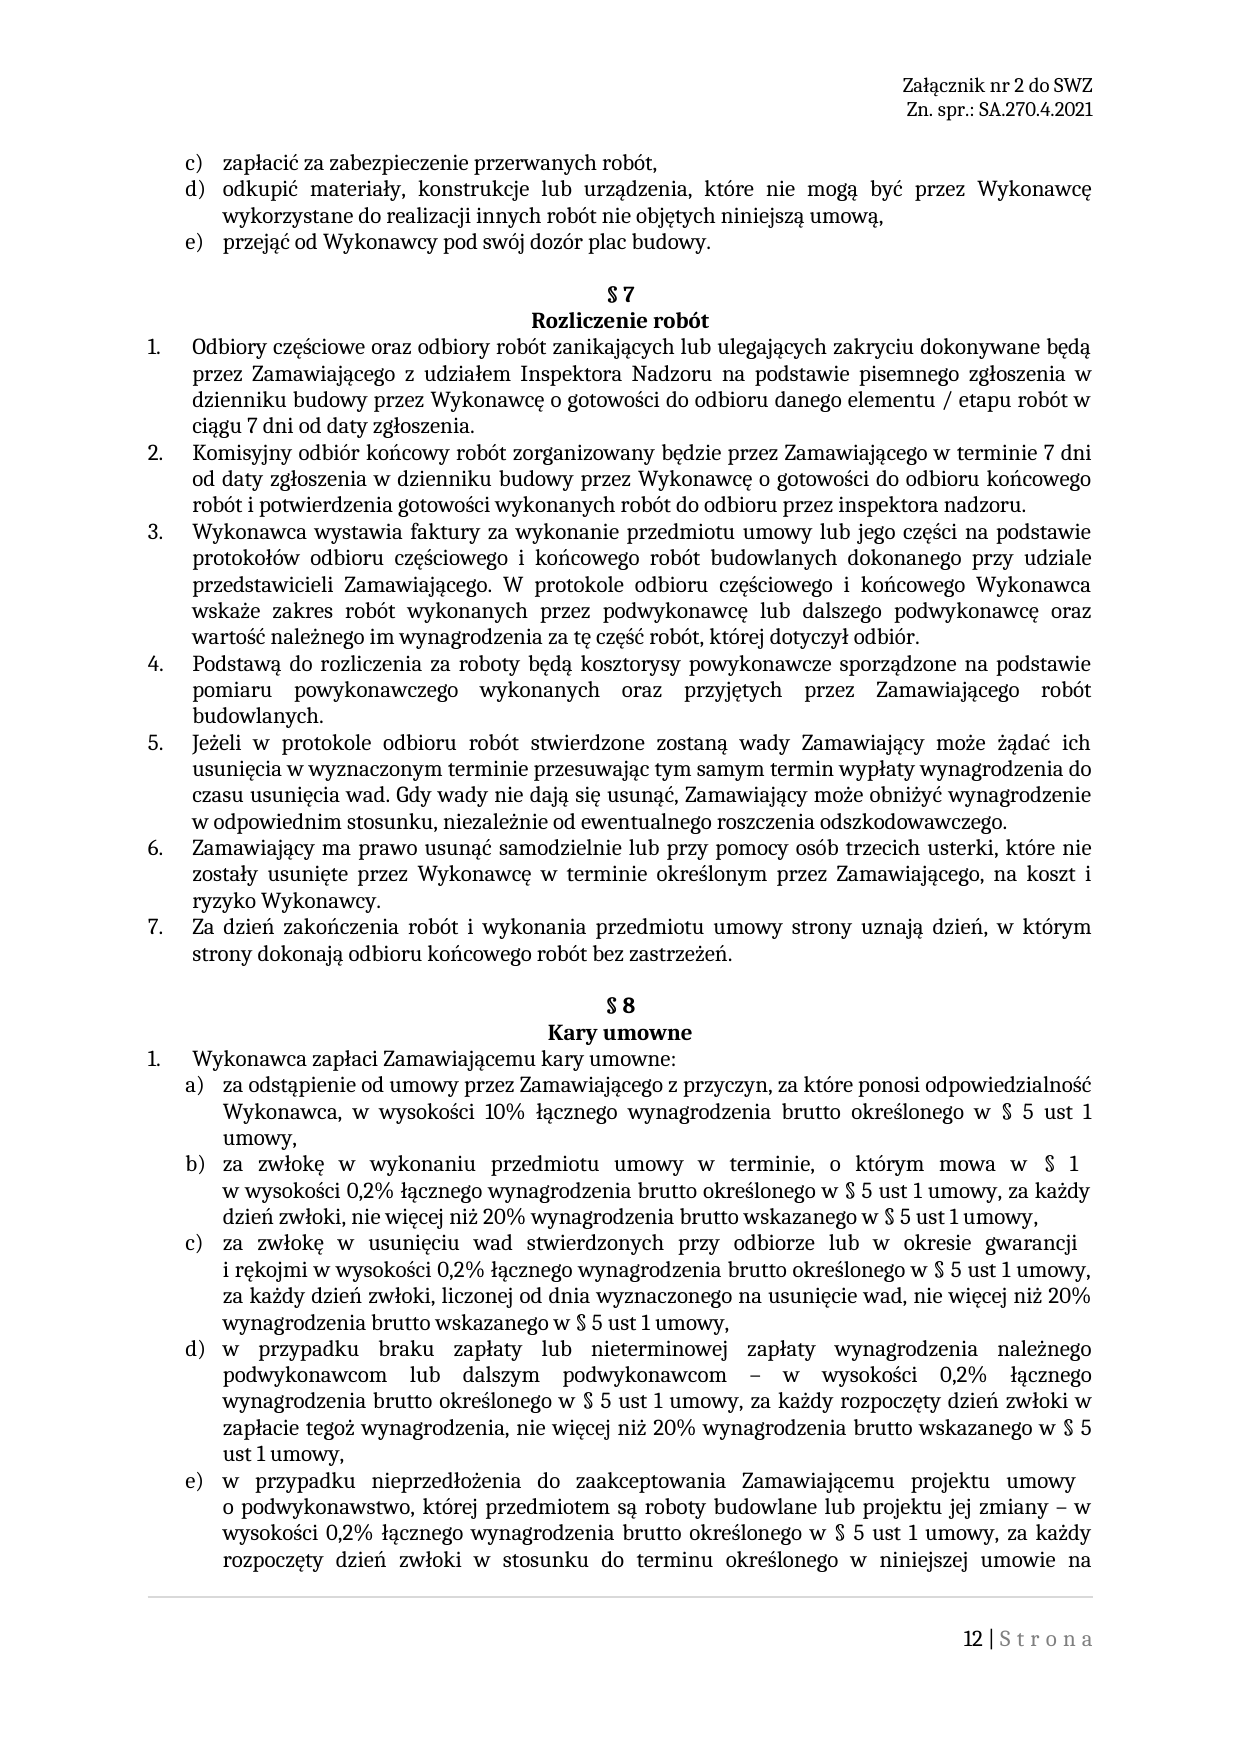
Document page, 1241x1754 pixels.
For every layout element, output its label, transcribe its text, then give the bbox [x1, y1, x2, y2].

list zapłacić za zabezpieczenie przerwanych robót, [185, 150, 1093, 176]
text Rozliczenie robót [148, 308, 1093, 334]
text 1. Odbiory częściowe oraz odbiory robót zanikających lub ulegających zakryciu dokonywane będą przez Zamawiającego z udziałem Inspektora Nadzoru na podstawie pisemnego zgłoszenia w dzienniku budowy przez Wykonawcę o gotowości do odbioru danego elementu / etapu robót w ciągu 7 dni od daty zgłoszenia. [148, 334, 1093, 439]
text 3. Wykonawca wystawia faktury za wykonanie przedmiotu umowy lub jego części na podstawie protokołów odbioru częściowego i końcowego robót budowlanych dokonanego przy udziale przedstawicieli Zamawiającego. W protokole odbioru częściowego i końcowego Wykonawca wskaże zakres robót wykonanych przez podwykonawcę lub dalszego podwykonawcę oraz wartość należnego im wynagrodzenia za tę część robót, której dotyczył odbiór. [148, 519, 1093, 650]
text 4. Podstawą do rozliczenia za roboty będą kosztorysy powykonawcze sporządzone na podstawie pomiaru powykonawczego wykonanych oraz przyjętych przez Zamawiającego robót budowlanych. [148, 650, 1093, 729]
list odkupić materiały, konstrukcje lub urządzenia, które nie mogą być przez Wykonawcę wykorzystane do realizacji innych robót nie objętych niniejszą umową, [185, 176, 1093, 229]
list w przypadku braku zapłaty lub nieterminowej zapłaty wynagrodzenia należnego podwykonawcom lub dalszym podwykonawcom – w wysokości 0,2% łącznego wynagrodzenia brutto określonego w § 5 ust 1 umowy, za każdy rozpoczęty dzień zwłoki w zapłacie tegoż wynagrodzenia, nie więcej niż 20% wynagrodzenia brutto wskazanego w § 5 ust 1 umowy, [185, 1336, 1093, 1467]
text 7. Za dzień zakończenia robót i wykonania przedmiotu umowy strony uznają dzień, w którym strony dokonają odbioru końcowego robót bez zastrzeżeń. [148, 914, 1093, 967]
text § 7 [148, 281, 1093, 308]
text 6. Zamawiający ma prawo usunąć samodzielnie lub przy pomocy osób trzecich usterki, które nie zostały usunięte przez Wykonawcę w terminie określonym przez Zamawiającego, na koszt i ryzyko Wykonawcy. [148, 835, 1093, 914]
text 5. Jeżeli w protokole odbioru robót stwierdzone zostaną wady Zamawiający może żądać ich usunięcia w wyznaczonym terminie przesuwając tym samym termin wypłaty wynagrodzenia do czasu usunięcia wad. Gdy wady nie dają się usunąć, Zamawiający może obniżyć wynagrodzenie w odpowiednim stosunku, niezależnie od ewentualnego roszczenia odszkodowawczego. [148, 729, 1093, 835]
list przejąć od Wykonawcy pod swój dozór plac budowy. [185, 229, 1093, 255]
list za zwłokę w wykonaniu przedmiotu umowy w terminie, o którym mowa w § 1 w wysokości 0,2% łącznego wynagrodzenia brutto określonego w § 5 ust 1 umowy, za każdy dzień zwłoki, nie więcej niż 20% wynagrodzenia brutto wskazanego w § 5 ust 1 umowy, [185, 1151, 1093, 1230]
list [185, 1467, 1093, 1573]
text 1. Wykonawca zapłaci Zamawiającemu kary umowne: [148, 1046, 1093, 1072]
text 2. Komisyjny odbiór końcowy robót zorganizowany będzie przez Zamawiającego w terminie 7 dni od daty zgłoszenia w dzienniku budowy przez Wykonawcę o gotowości do odbioru końcowego robót i potwierdzenia gotowości wykonanych robót do odbioru przez inspektora nadzoru. [148, 439, 1093, 519]
text § 8 [148, 993, 1093, 1019]
text Kary umowne [148, 1019, 1093, 1046]
list za odstąpienie od umowy przez Zamawiającego z przyczyn, za które ponosi odpowiedzialność Wykonawca, w wysokości 10% łącznego wynagrodzenia brutto określonego w § 5 ust 1 umowy, [185, 1072, 1093, 1151]
list za zwłokę w usunięciu wad stwierdzonych przy odbiorze lub w okresie gwarancji i rękojmi w wysokości 0,2% łącznego wynagrodzenia brutto określonego w § 5 ust 1 umowy, za każdy dzień zwłoki, liczonej od dnia wyznaczonego na usunięcie wad, nie więcej niż 20% wynagrodzenia brutto wskazanego w § 5 ust 1 umowy, [185, 1230, 1093, 1336]
